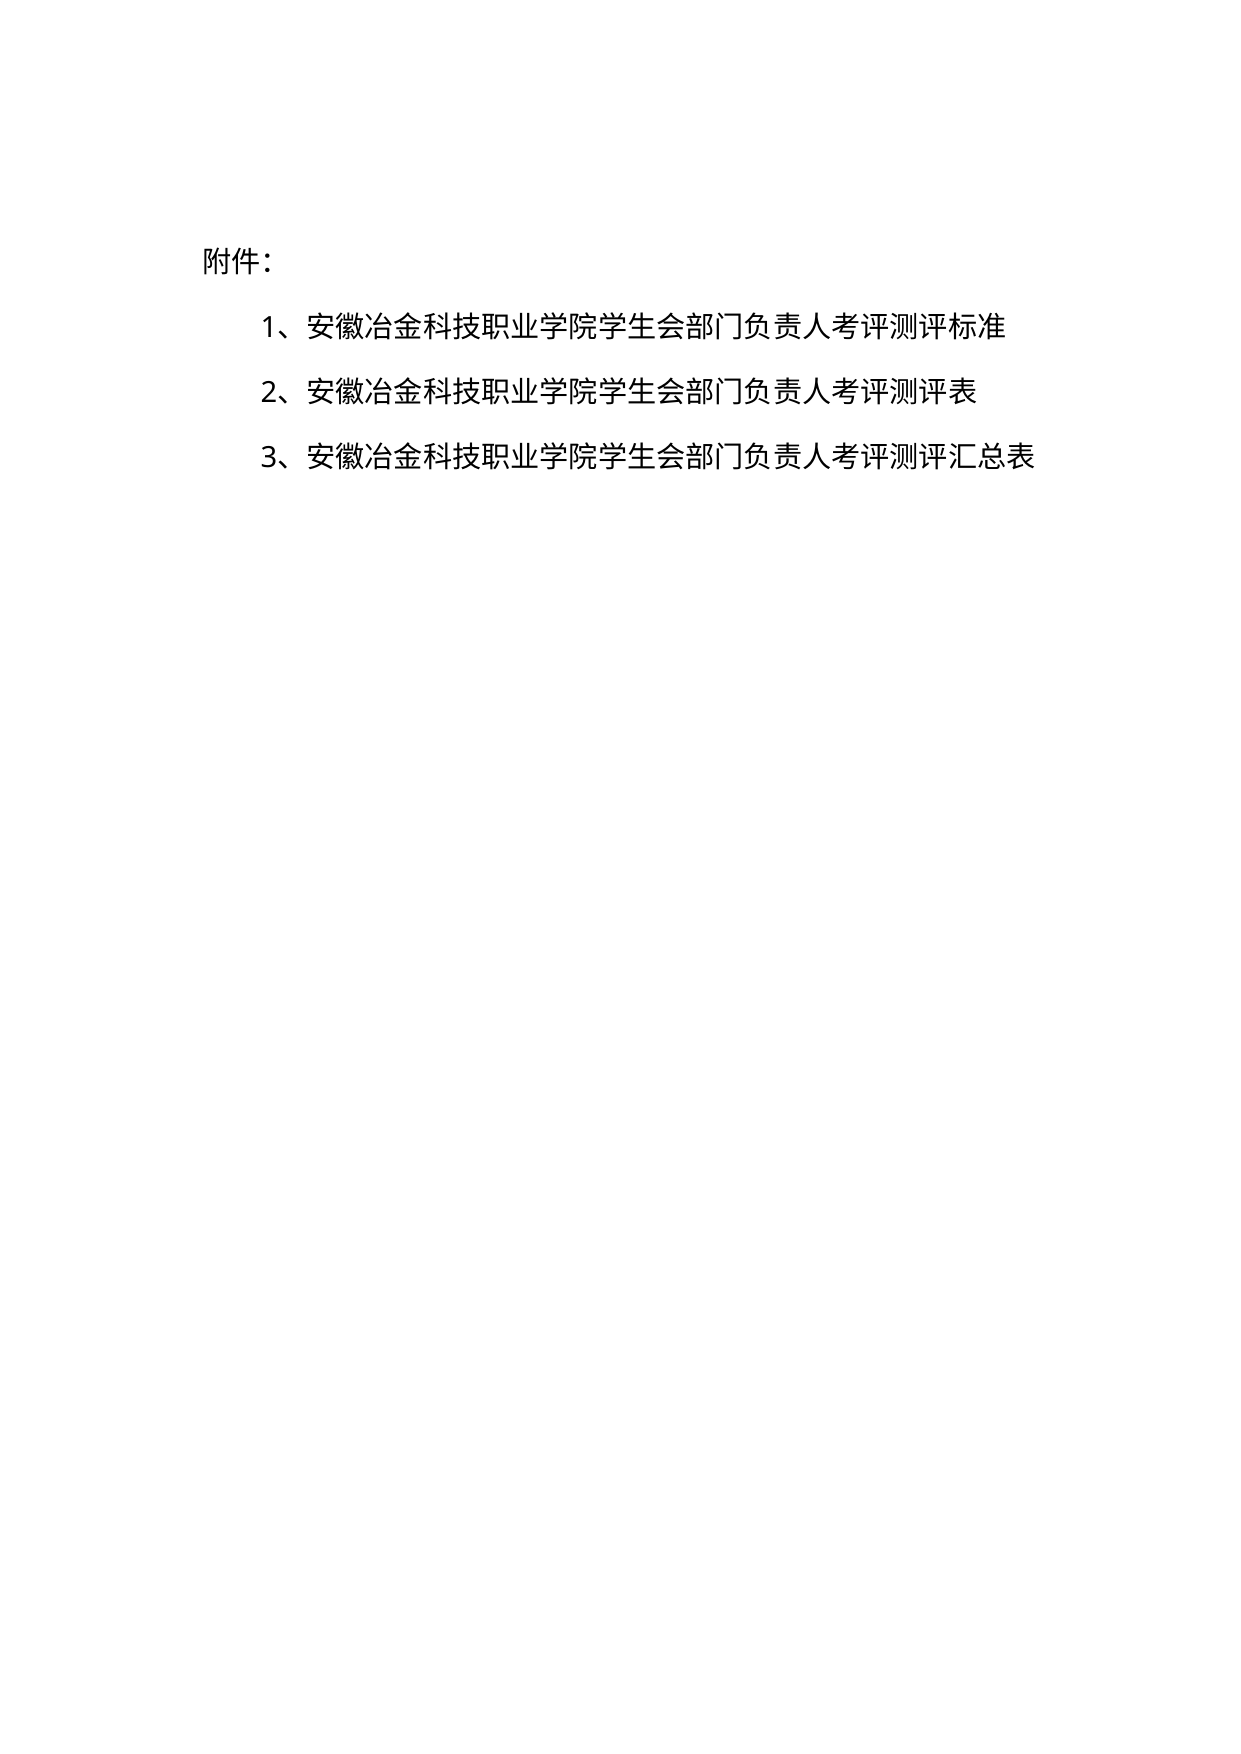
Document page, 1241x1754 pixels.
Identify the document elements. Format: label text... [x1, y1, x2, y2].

text 3、安徽冶金科技职业学院学生会部门负责人考评测评汇总表 [187, 422, 1053, 487]
text 1、安徽冶金科技职业学院学生会部门负责人考评测评标准 [187, 292, 1053, 357]
text 2、安徽冶金科技职业学院学生会部门负责人考评测评表 [187, 357, 1053, 422]
text 附件： [187, 227, 1053, 292]
